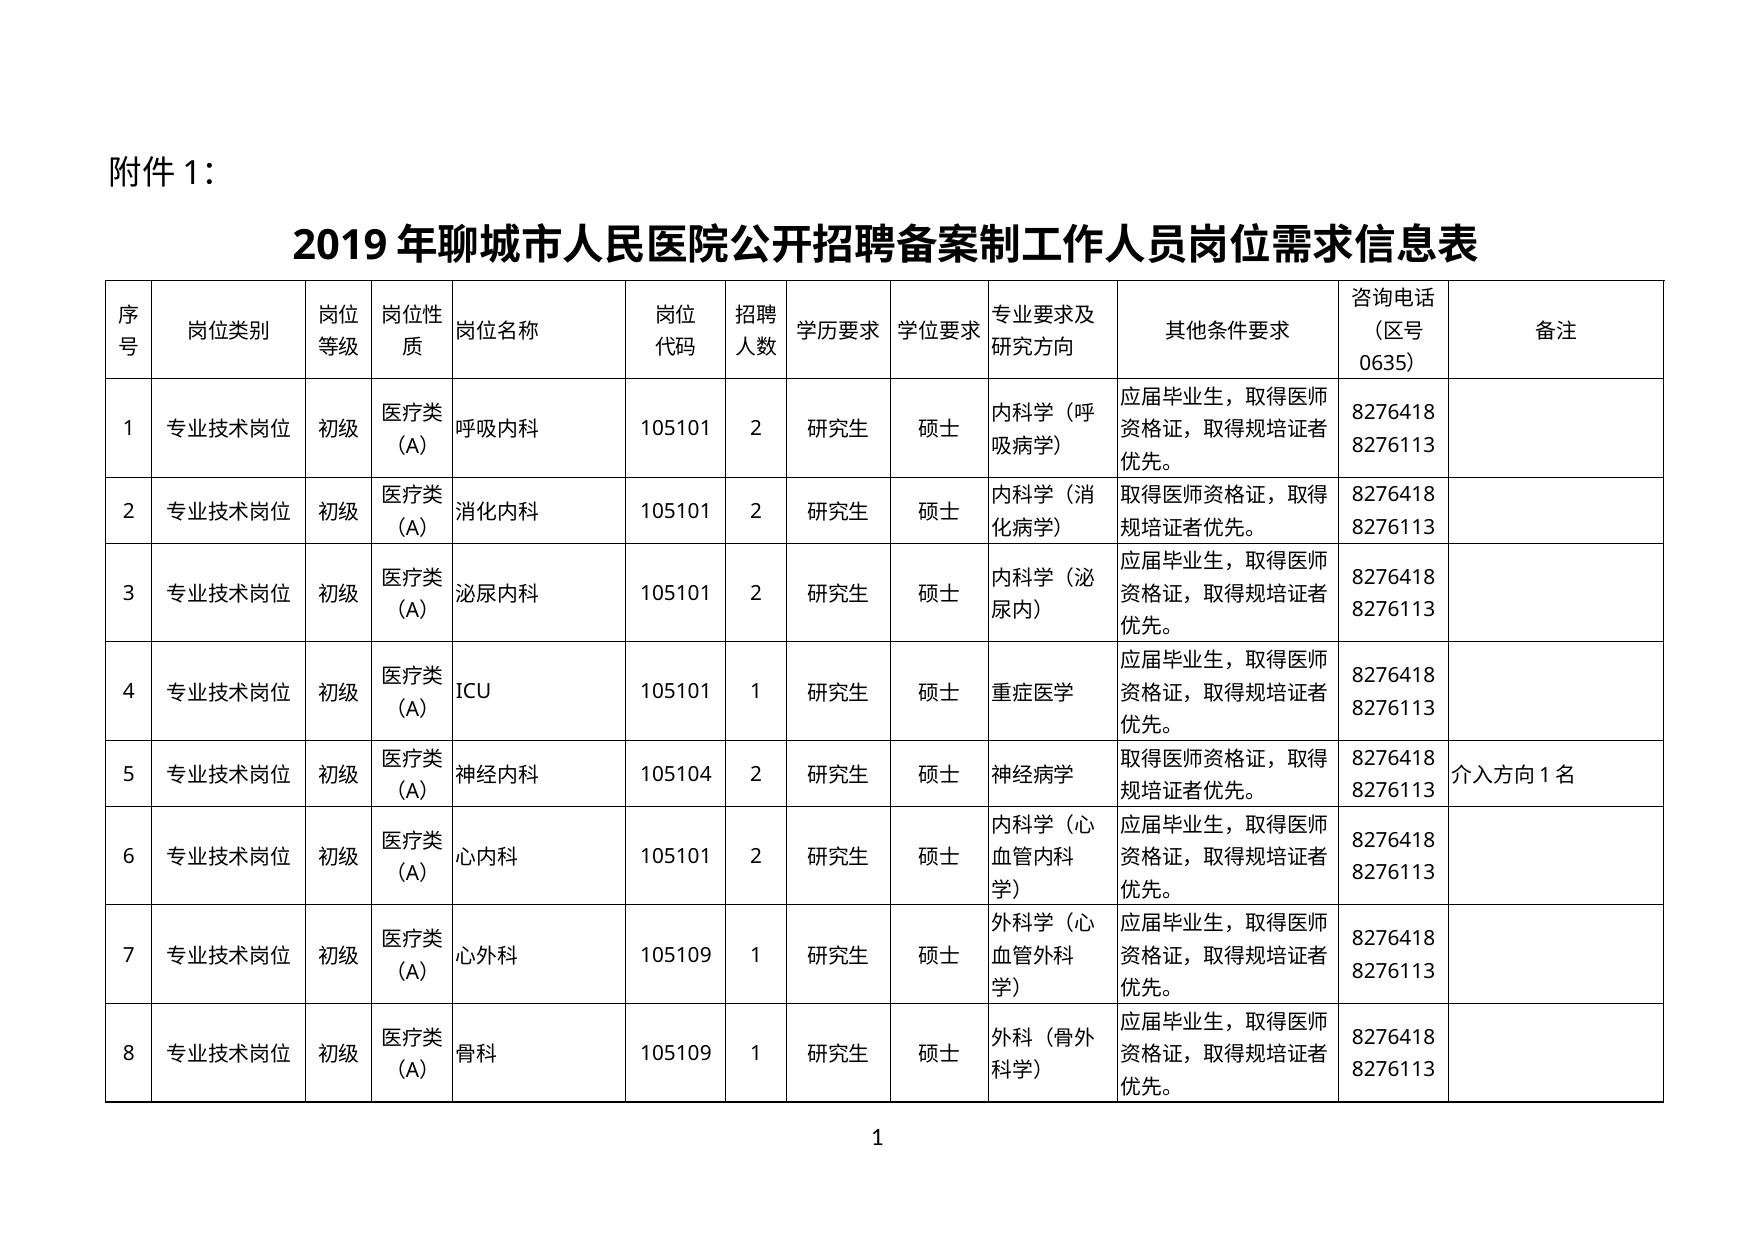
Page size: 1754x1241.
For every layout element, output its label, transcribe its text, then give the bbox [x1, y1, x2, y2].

table_cell 内科学（泌尿内） [989, 544, 1117, 641]
table_cell 内科学（呼吸病学） [989, 379, 1117, 477]
table_cell 2 [106, 478, 151, 543]
table_cell 5 [106, 741, 151, 806]
table_cell 专业要求及研究方向 [989, 281, 1117, 378]
table_cell 医疗类（A） [372, 741, 452, 806]
table_cell 硕士 [891, 544, 988, 641]
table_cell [1118, 1004, 1338, 1101]
table_cell 其他条件要求 [1118, 281, 1338, 378]
table_cell 应届毕业生，取得医师资格证，取得规培证者优先。 [1118, 379, 1338, 477]
table_cell 2 [726, 379, 786, 477]
table_cell 取得医师资格证，取得规培证者优先。 [1118, 741, 1338, 806]
table_cell 1 [726, 1004, 786, 1101]
table_cell 咨询电话 （区号0635） [1339, 281, 1448, 378]
table_cell 专业技术岗位 [152, 741, 305, 806]
table_cell 神经内科 [453, 741, 625, 806]
table_cell 内科学（心血管内科学） [989, 807, 1117, 904]
table_cell 2 [726, 478, 786, 543]
table_cell 初级 [306, 379, 371, 477]
table_cell 8276418 8276113 [1339, 379, 1448, 477]
table_cell 初级 [306, 807, 371, 904]
table_cell 医疗类（A） [372, 807, 452, 904]
table_cell 医疗类（A） [372, 1004, 452, 1101]
table_cell 硕士 [891, 379, 988, 477]
table_cell 学位要求 [891, 281, 988, 378]
table_cell 心外科 [453, 905, 625, 1003]
table_cell 岗位名称 [453, 281, 625, 378]
table_cell 专业技术岗位 [152, 544, 305, 641]
table_cell 8276418 8276113 [1339, 905, 1448, 1003]
table_cell 2 [726, 544, 786, 641]
table_cell 专业技术岗位 [152, 642, 305, 740]
table_cell 105101 [626, 544, 725, 641]
table_cell 8276418 8276113 [1339, 807, 1448, 904]
table_cell 应届毕业生，取得医师资格证，取得规培证者优先。 [1118, 807, 1338, 904]
table_cell 专业技术岗位 [152, 379, 305, 477]
table_header 附件1： [106, 138, 1665, 203]
table_cell 1 [726, 905, 786, 1003]
table_cell 备注 [1449, 281, 1663, 378]
table_cell [1449, 1004, 1663, 1101]
table_cell 初级 [306, 642, 371, 740]
table_cell [1449, 544, 1663, 641]
table_cell 2 [726, 807, 786, 904]
table_cell 研究生 [787, 741, 890, 806]
table_cell 消化内科 [453, 478, 625, 543]
table_cell 专业技术岗位 [152, 807, 305, 904]
table_cell 105109 [626, 1004, 725, 1101]
table_cell 研究生 [787, 807, 890, 904]
table_cell 初级 [306, 741, 371, 806]
table_cell 硕士 [891, 1004, 988, 1101]
table_cell 研究生 [787, 1004, 890, 1101]
table_cell 硕士 [891, 741, 988, 806]
table_cell 医疗类（A） [372, 905, 452, 1003]
table_cell 8276418 8276113 [1339, 478, 1448, 543]
table_cell 医疗类（A） [372, 379, 452, 477]
table_cell 专业技术岗位 [152, 478, 305, 543]
table_cell 研究生 [787, 379, 890, 477]
table_cell 内科学（消化病学） [989, 478, 1117, 543]
table_cell 硕士 [891, 905, 988, 1003]
table_cell 呼吸内科 [453, 379, 625, 477]
table_cell 8276418 8276113 [1339, 642, 1448, 740]
table_cell 8276418 8276113 [1339, 1004, 1448, 1101]
table_cell 医疗类（A） [372, 478, 452, 543]
table_cell 医疗类（A） [372, 544, 452, 641]
table_cell [1449, 905, 1663, 1003]
table_cell 8276418 8276113 [1339, 741, 1448, 806]
table_cell 应届毕业生，取得医师资格证，取得规培证者优先。 [1118, 544, 1338, 641]
table_cell 研究生 [787, 478, 890, 543]
table_cell 应届毕业生，取得医师资格证，取得规培证者优先。 [1118, 642, 1338, 740]
table_cell 105101 [626, 642, 725, 740]
table_cell 介入方向1名 [1449, 741, 1663, 806]
table_cell 岗位 代码 [626, 281, 725, 378]
table_cell 硕士 [891, 478, 988, 543]
table_cell 105109 [626, 905, 725, 1003]
table_cell 3 [106, 544, 151, 641]
table_cell 1 [106, 379, 151, 477]
table_cell 硕士 [891, 642, 988, 740]
table_cell 骨科 [453, 1004, 625, 1101]
table_cell 初级 [306, 905, 371, 1003]
table_cell [1449, 379, 1663, 477]
table_cell [1449, 478, 1663, 543]
table_cell 初级 [306, 544, 371, 641]
table_cell [1449, 807, 1663, 904]
table_cell 研究生 [787, 544, 890, 641]
table_cell 招聘人数 [726, 281, 786, 378]
table_cell 取得医师资格证，取得规培证者优先。 [1118, 478, 1338, 543]
table_cell 初级 [306, 478, 371, 543]
table_cell 2019年聊城市人民医院公开招聘备案制工作人员岗位需求信息表 [106, 203, 1665, 279]
table_cell 2 [726, 741, 786, 806]
table_cell 专业技术岗位 [152, 905, 305, 1003]
table_cell 泌尿内科 [453, 544, 625, 641]
table_cell 岗位等级 [306, 281, 371, 378]
table_cell 序号 [106, 281, 151, 378]
table_cell 重症医学 [989, 642, 1117, 740]
table_cell 外科学（心血管外科学） [989, 905, 1117, 1003]
table_cell 4 [106, 642, 151, 740]
table_cell 神经病学 [989, 741, 1117, 806]
table_cell 专业技术岗位 [152, 1004, 305, 1101]
table_cell 105104 [626, 741, 725, 806]
table_cell 心内科 [453, 807, 625, 904]
table_cell 硕士 [891, 807, 988, 904]
table_cell 7 [106, 905, 151, 1003]
table_cell ICU [453, 642, 625, 740]
table_cell 研究生 [787, 905, 890, 1003]
table_cell 105101 [626, 478, 725, 543]
table_cell [1449, 642, 1663, 740]
table_cell 岗位类别 [152, 281, 305, 378]
table_cell 105101 [626, 379, 725, 477]
table_cell 初级 [306, 1004, 371, 1101]
table_cell 1 [726, 642, 786, 740]
table_cell 外科（骨外科学） [989, 1004, 1117, 1101]
table_cell 岗位性质 [372, 281, 452, 378]
table_cell 应届毕业生，取得医师资格证，取得规培证者优先。 [1118, 905, 1338, 1003]
table_cell 研究生 [787, 642, 890, 740]
table_cell 学历要求 [787, 281, 890, 378]
table_cell 6 [106, 807, 151, 904]
table_cell 105101 [626, 807, 725, 904]
table_cell 8 [106, 1004, 151, 1101]
table_cell 8276418 8276113 [1339, 544, 1448, 641]
table_cell 医疗类（A） [372, 642, 452, 740]
